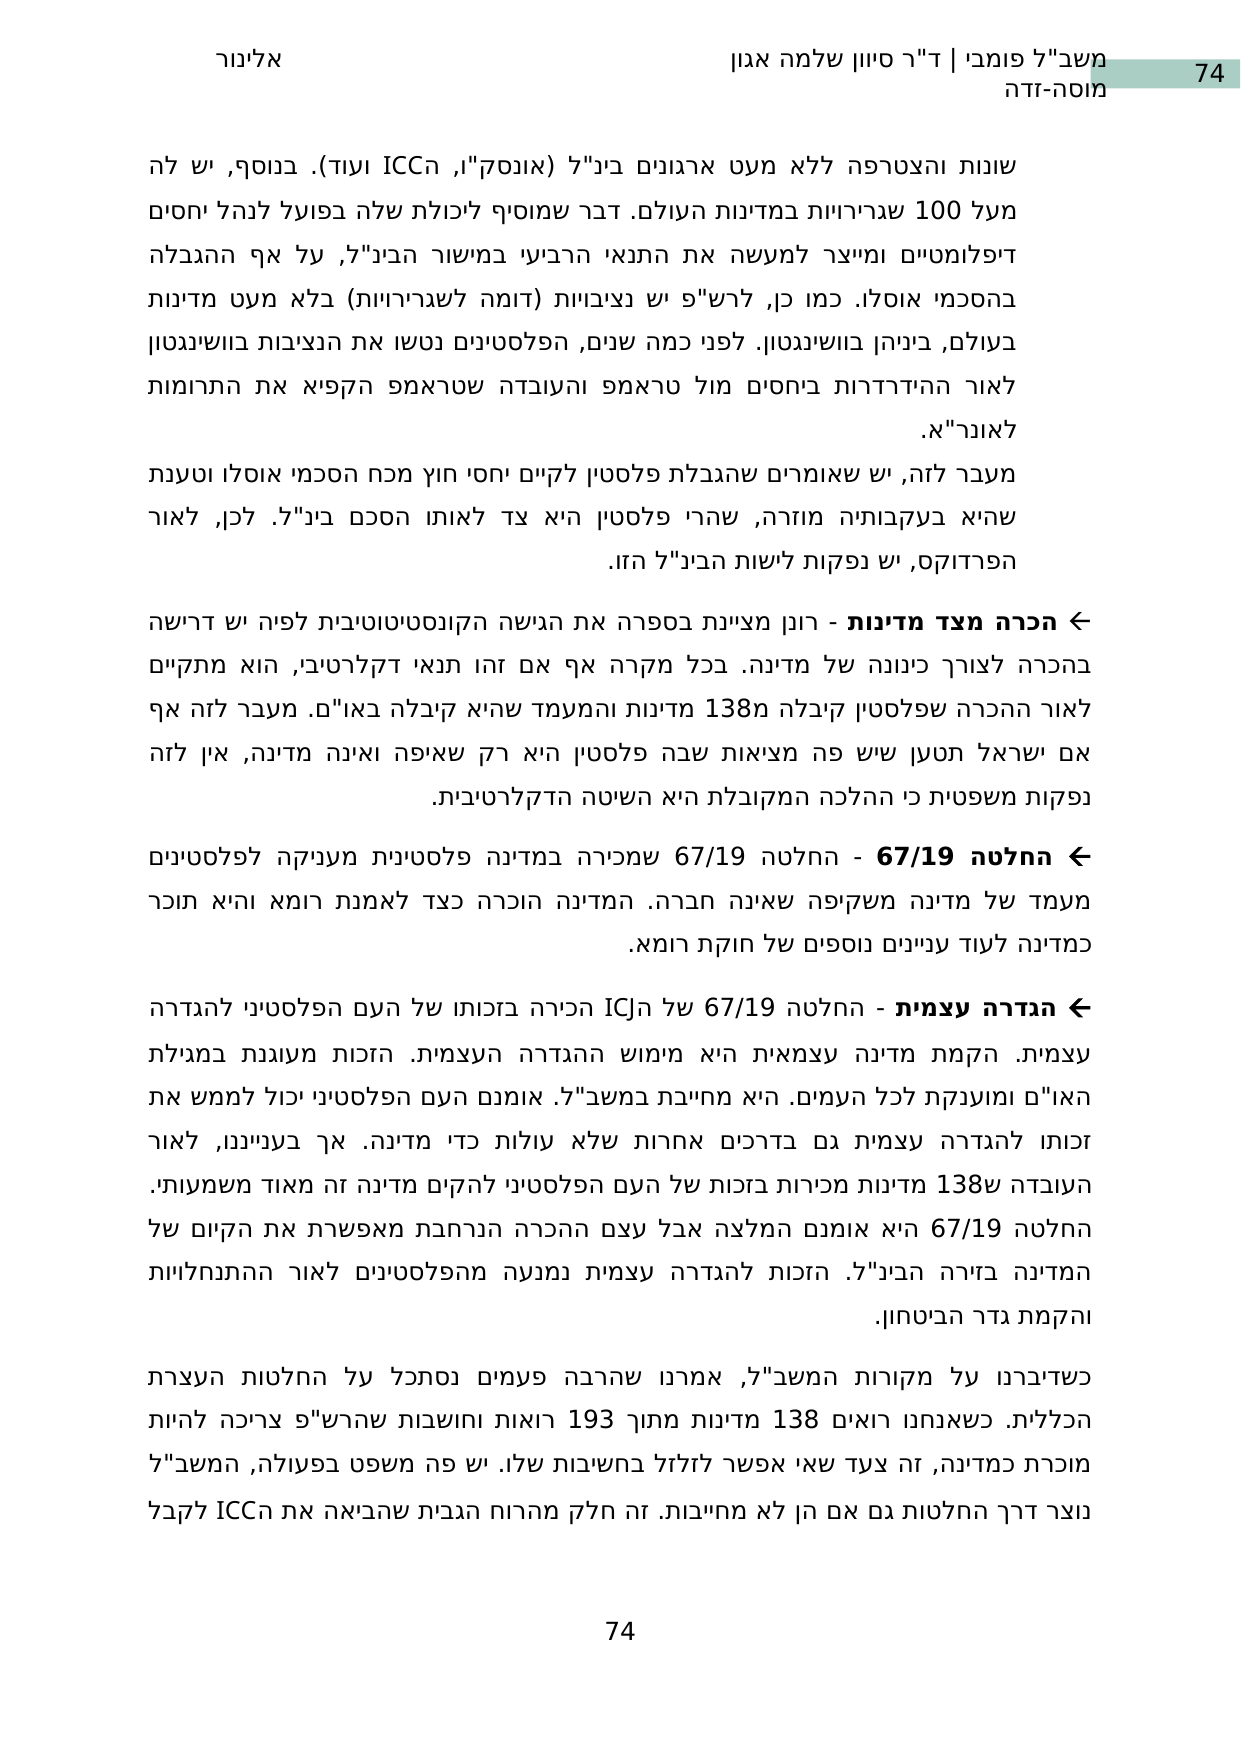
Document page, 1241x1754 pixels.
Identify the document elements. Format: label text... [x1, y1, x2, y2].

text החלטה 67/19 - החלטה 67/19 שמכירה במדינה פלסטינית מעניקה לפלסטינים מעמד של מדינה משקיפה שאינה חברה. המדינה הוכרה כצד לאמנת רומא והיא תוכר כמדינה לעוד עניינים נוספים של חוקת רומא. [148, 842, 1092, 959]
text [148, 1362, 1092, 1527]
text הגדרה עצמית - החלטה 67/19 של הICJ הכירה בזכותו של העם הפלסטיני להגדרה עצמית. הקמת מדינה עצמאית היא מימוש ההגדרה העצמית. הזכות מעוגנת במגילת האו"ם ומוענקת לכל העמים. היא מחייבת במשב"ל. אומנם העם הפלסטיני יכול לממש את זכותו להגדרה עצמית גם בדרכים אחרות שלא עולות כדי מדינה. אך בענייננו, לאור העובדה ש138 מדינות מכירות בזכות של העם הפלסטיני להקים מדינה זה מאוד משמעותי. החלטה 67/19 היא אומנם המלצה אבל עצם ההכרה הנרחבת מאפשרת את הקיום של המדינה בזירה הבינ"ל. הזכות להגדרה עצמית נמנעה מהפלסטינים לאור ההתנחלויות והקמת גדר הביטחון. [148, 990, 1092, 1330]
list מעבר לזה, יש שאומרים שהגבלת פלסטין לקיים יחסי חוץ מכח הסכמי אוסלו וטענת שהיא בעקבותיה מוזרה, שהרי פלסטין היא צד לאותו הסכם בינ"ל. לכן, לאור הפרדוקס, יש נפקות לישות הבינ"ל הזו. [148, 459, 1017, 576]
text הכרה מצד מדינות - רונן מציינת בספרה את הגישה הקונסטיטוטיבית לפיה יש דרישה בהכרה לצורך כינונה של מדינה. בכל מקרה אף אם זהו תנאי דקלרטיבי, הוא מתקיים לאור ההכרה שפלסטין קיבלה מ138 מדינות והמעמד שהיא קיבלה באו"ם. מעבר לזה אף אם ישראל תטען שיש פה מציאות שבה פלסטין היא רק שאיפה ואינה מדינה, אין לזה נפקות משפטית כי ההלכה המקובלת היא השיטה הדקלרטיבית. [148, 607, 1092, 811]
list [148, 148, 1055, 444]
